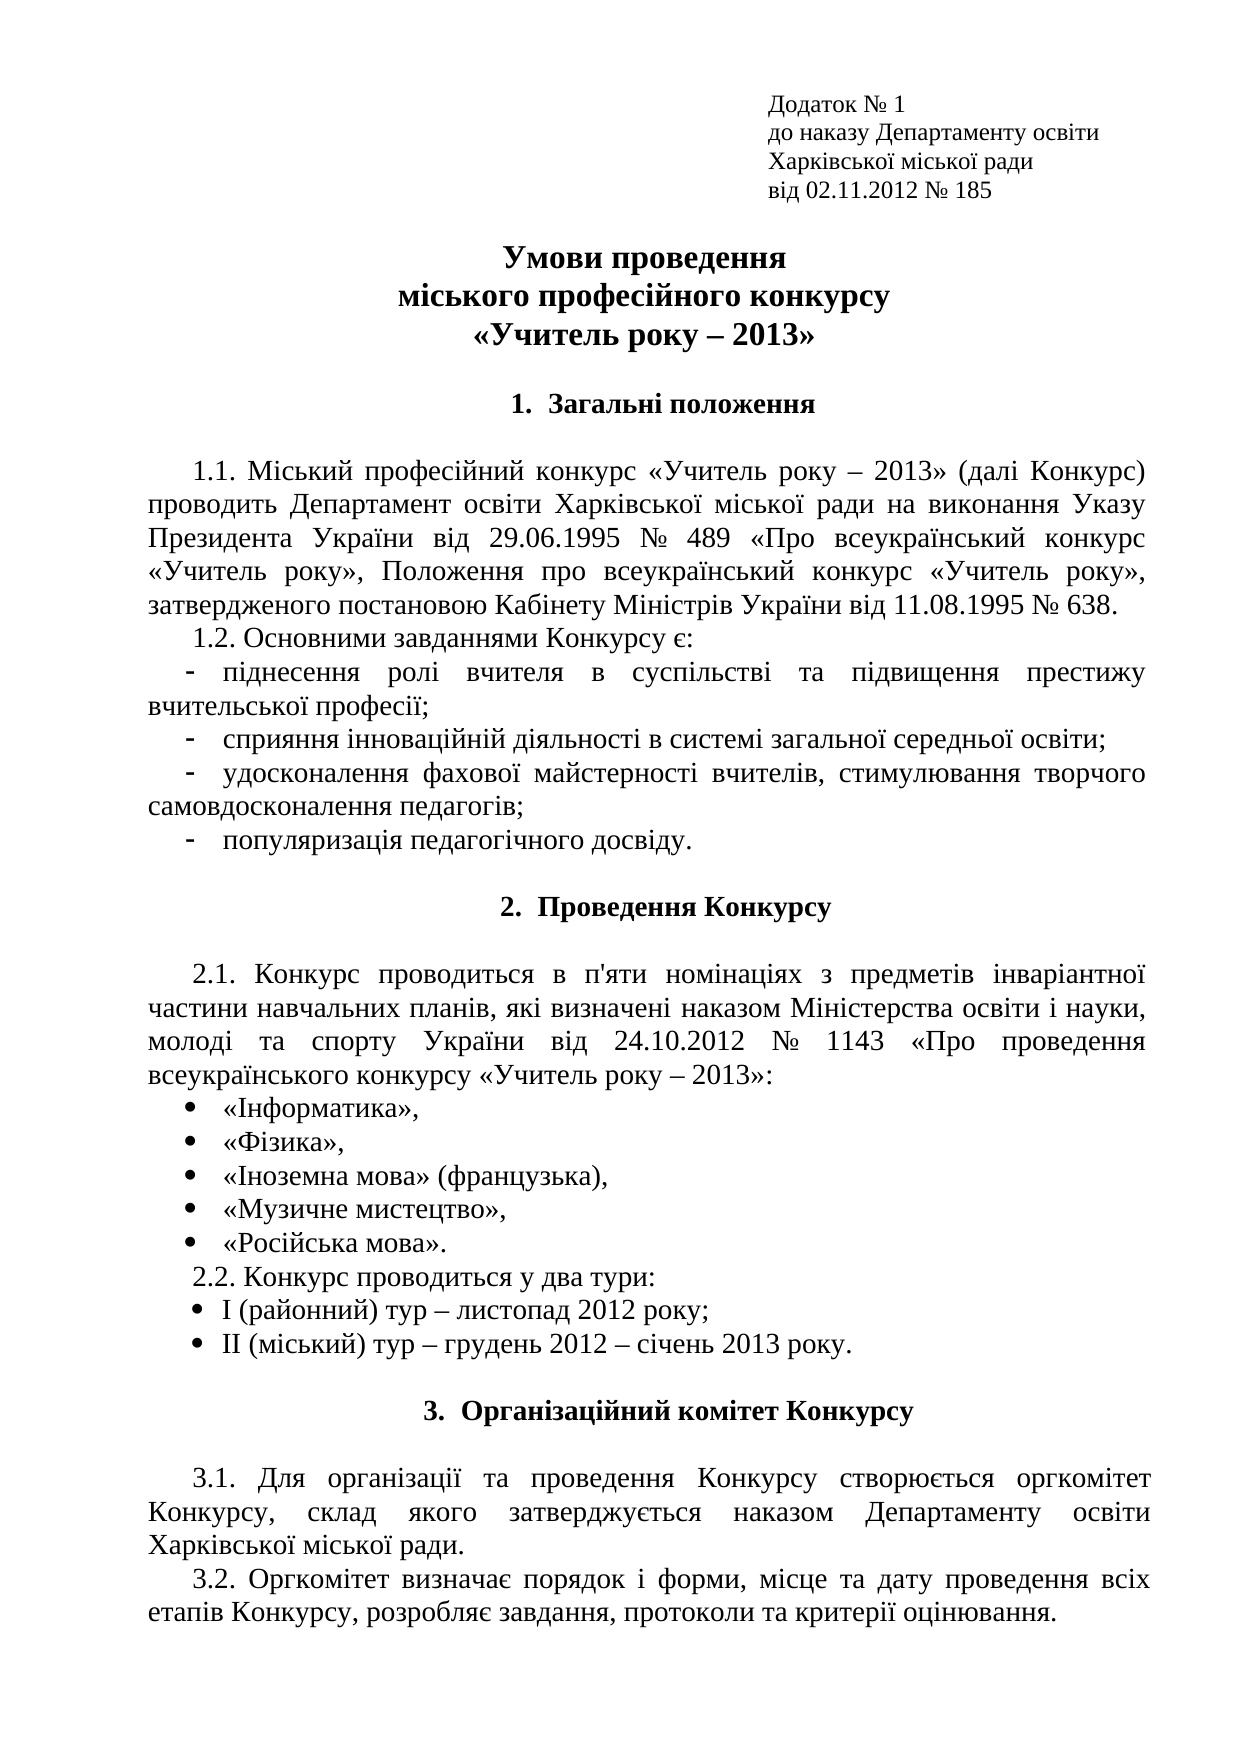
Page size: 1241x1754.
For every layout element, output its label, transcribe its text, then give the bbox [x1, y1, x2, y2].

list «Інформатика», [185, 1091, 1146, 1124]
list «Іноземна мова» (французька), [185, 1158, 1146, 1191]
text Додаток № 1 [768, 89, 1140, 117]
text 3.1. Для організації та проведення Конкурсу створюється оргкомітет Конкурсу, склад якого затверджується наказом Департаменту освіти Харківської міської ради. [148, 1460, 1152, 1561]
text Харківської міської ради [768, 146, 1140, 175]
text 2.1. Конкурс проводиться в п'яти номінаціях з предметів інваріантної частини навчальних планів, які визначені наказом Міністерства освіти і науки, молоді та спорту України від 24.10.2012 № 1143 «Про проведення всеукраїнського конкурсу «Учитель року – 2013»: [148, 956, 1146, 1091]
text 1.1. Міський професійний конкурс «Учитель року – 2013» (далі Конкурс) проводить Департамент освіти Харківської міської ради на виконання Указу Президента України від 29.06.1995 № 489 «Про всеукраїнський конкурс «Учитель року», Положення про всеукраїнський конкурс «Учитель року», затвердженого постановою Кабінету Міністрів України від 11.08.1995 № 638. [148, 453, 1146, 621]
list ІІ (міський) тур – грудень 2012 – січень 2013 року. [192, 1326, 1146, 1359]
list сприяння інноваційній діяльності в системі загальної середньої освіти; [185, 721, 1146, 755]
list І (районний) тур – листопад 2012 року; [192, 1292, 1146, 1326]
list «Музичне мистецтво», [185, 1191, 1146, 1225]
list піднесення ролі вчителя в суспільстві та підвищення престижу вчительської професії; [148, 654, 1146, 721]
list популяризація педагогічного досвіду. [185, 822, 1146, 856]
list «Фізика», [185, 1124, 1146, 1158]
list Проведення Конкурсу [185, 889, 1146, 923]
text 1.2. Основними завданнями Конкурсу є: [148, 621, 1146, 654]
text 2.2. Конкурс проводиться у два тури: [148, 1259, 1146, 1292]
text міського професійного конкурсу [148, 276, 1140, 314]
text від 02.11.2012 № 185 [768, 175, 1140, 204]
text до наказу Департаменту освіти [768, 117, 1140, 146]
text Умови проведення [148, 237, 1140, 276]
list удосконалення фахової майстерності вчителів, стимулювання творчого самовдосконалення педагогів; [148, 755, 1146, 822]
text «Учитель року – 2013» [148, 314, 1140, 352]
list Організаційний комітет Конкурсу [185, 1393, 1152, 1427]
list Загальні положення [185, 386, 1140, 419]
text 3.2. Оргкомітет визначає порядок і форми, місце та дату проведення всіх етапів Конкурсу, розробляє завдання, протоколи та критерії оцінювання. [148, 1561, 1152, 1628]
list «Російська мова». [185, 1225, 1146, 1259]
